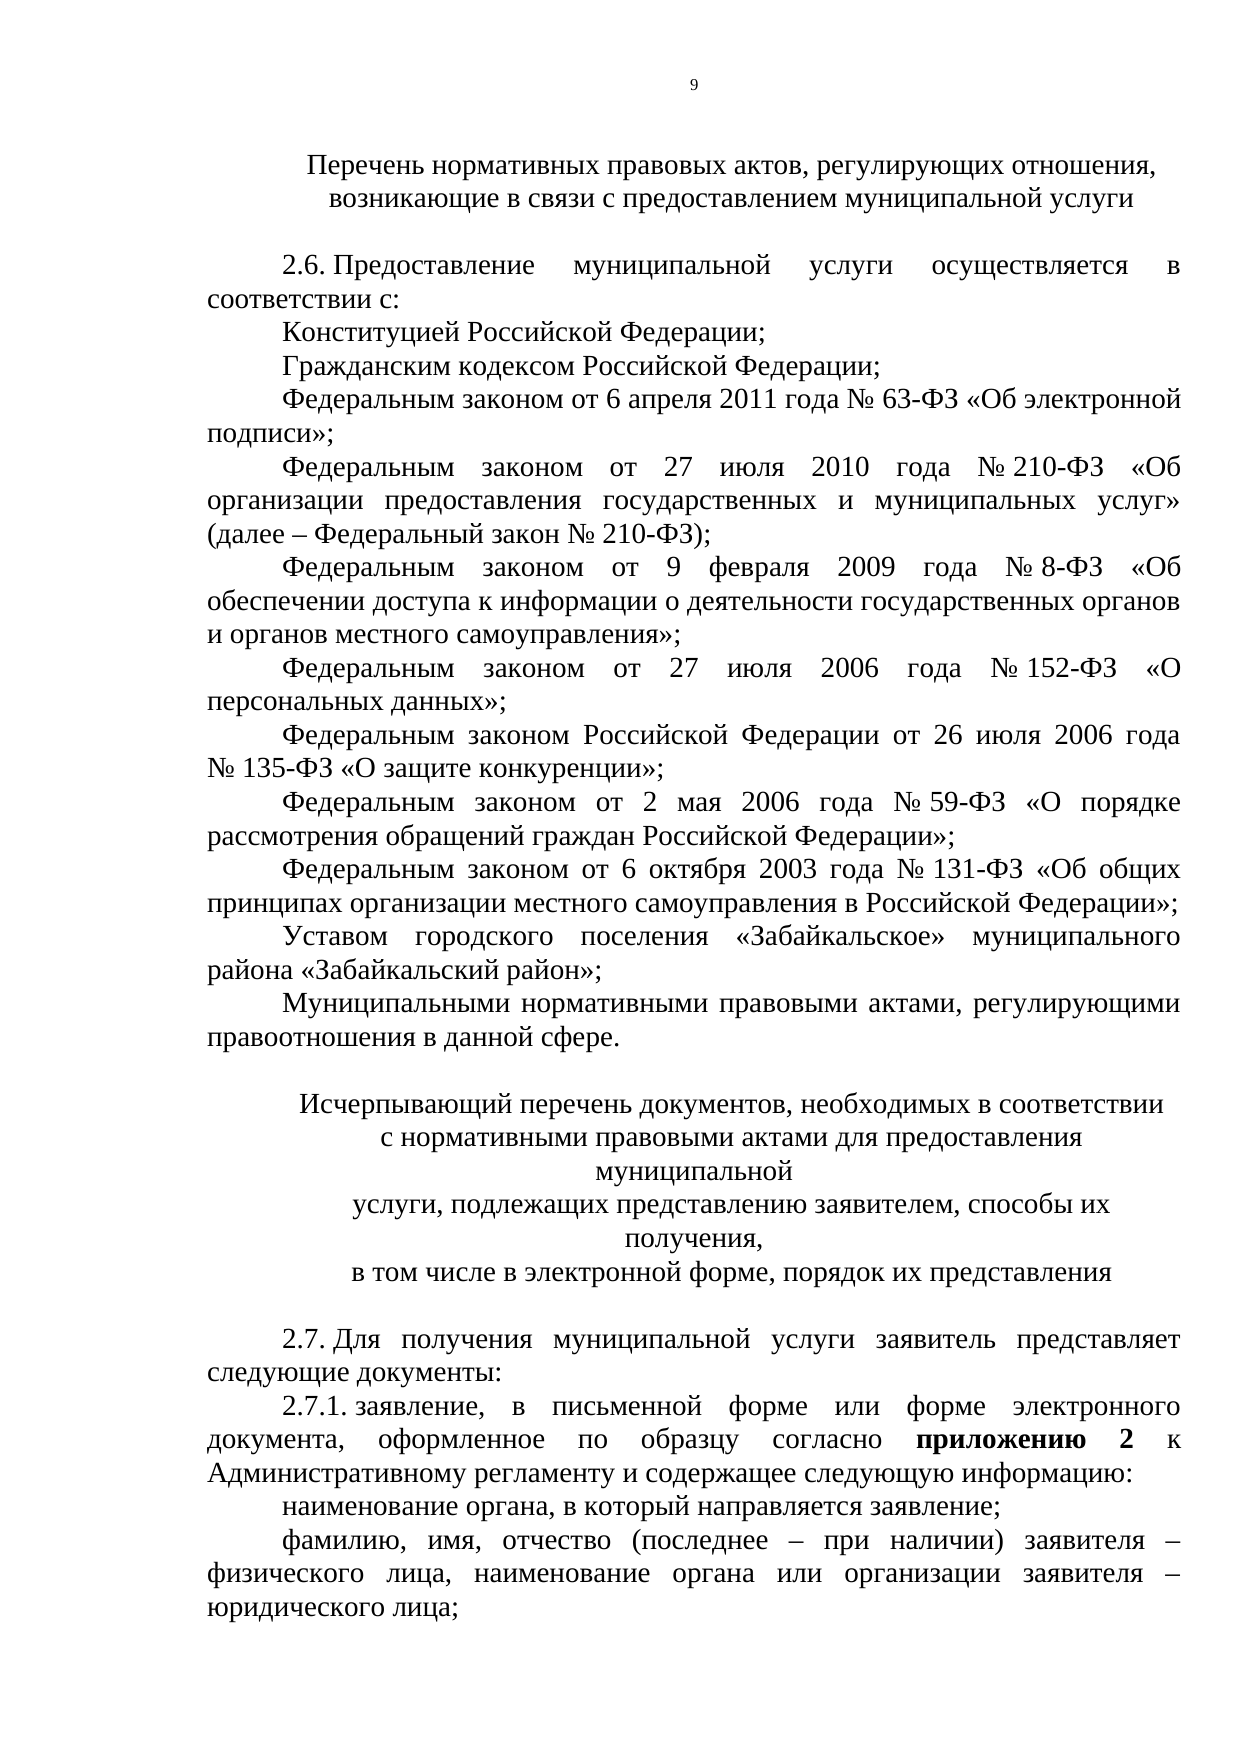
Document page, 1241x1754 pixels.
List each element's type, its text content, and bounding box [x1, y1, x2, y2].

text Федеральным законом от 27 июля 2006 года № 152-ФЗ «О персональных данных»; [207, 650, 1181, 717]
text Федеральным законом от 6 октября 2003 года № 131-ФЗ «Об общих принципах организации местного самоуправления в Российской Федерации»; [207, 851, 1181, 918]
text Федеральным законом Российской Федерации от 26 июля 2006 года № 135-ФЗ «О защите конкуренции»; [207, 717, 1181, 784]
text Исчерпывающий перечень документов, необходимых в соответствии [207, 1086, 1181, 1119]
text наименование органа, в который направляется заявление; [207, 1488, 1181, 1522]
text 2.7.1. заявление, в письменной форме или форме электронного документа, оформленное по образцу согласно приложению 2 к Административному регламенту и содержащее следующую информацию: [207, 1388, 1181, 1488]
text услуги, подлежащих представлению заявителем, способы их получения, [207, 1187, 1181, 1254]
text Перечень нормативных правовых актов, регулирующих отношения, [207, 147, 1181, 180]
text с нормативными правовыми актами для предоставления муниципальной [207, 1119, 1181, 1187]
text 2.6. Предоставление муниципальной услуги осуществляется в соответствии с: [207, 247, 1181, 314]
text Федеральным законом от 6 апреля 2011 года № 63-ФЗ «Об электронной подписи»; [207, 382, 1181, 449]
text Гражданским кодексом Российской Федерации; [207, 348, 1181, 382]
text Федеральным законом от 27 июля 2010 года № 210-ФЗ «Об организации предоставления государственных и муниципальных услуг» (далее – Федеральный закон № 210-ФЗ); [207, 449, 1181, 549]
text Федеральным законом от 9 февраля 2009 года № 8-ФЗ «Об обеспечении доступа к информации о деятельности государственных органов и органов местного самоуправления»; [207, 549, 1181, 650]
text в том числе в электронной форме, порядок их представления [207, 1254, 1181, 1287]
text возникающие в связи с предоставлением муниципальной услуги [207, 180, 1181, 214]
text Конституцией Российской Федерации; [207, 314, 1181, 348]
text Федеральным законом от 2 мая 2006 года № 59-ФЗ «О порядке рассмотрения обращений граждан Российской Федерации»; [207, 784, 1181, 851]
text фамилию, имя, отчество (последнее – при наличии) заявителя – физического лица, наименование органа или организации заявителя – юридического лица; [207, 1522, 1181, 1623]
text Муниципальными нормативными правовыми актами, регулирующими правоотношения в данной сфере. [207, 985, 1181, 1052]
text 2.7. Для получения муниципальной услуги заявитель представляет следующие документы: [207, 1321, 1181, 1388]
text Уставом городского поселения «Забайкальское» муниципального района «Забайкальский район»; [207, 918, 1181, 985]
